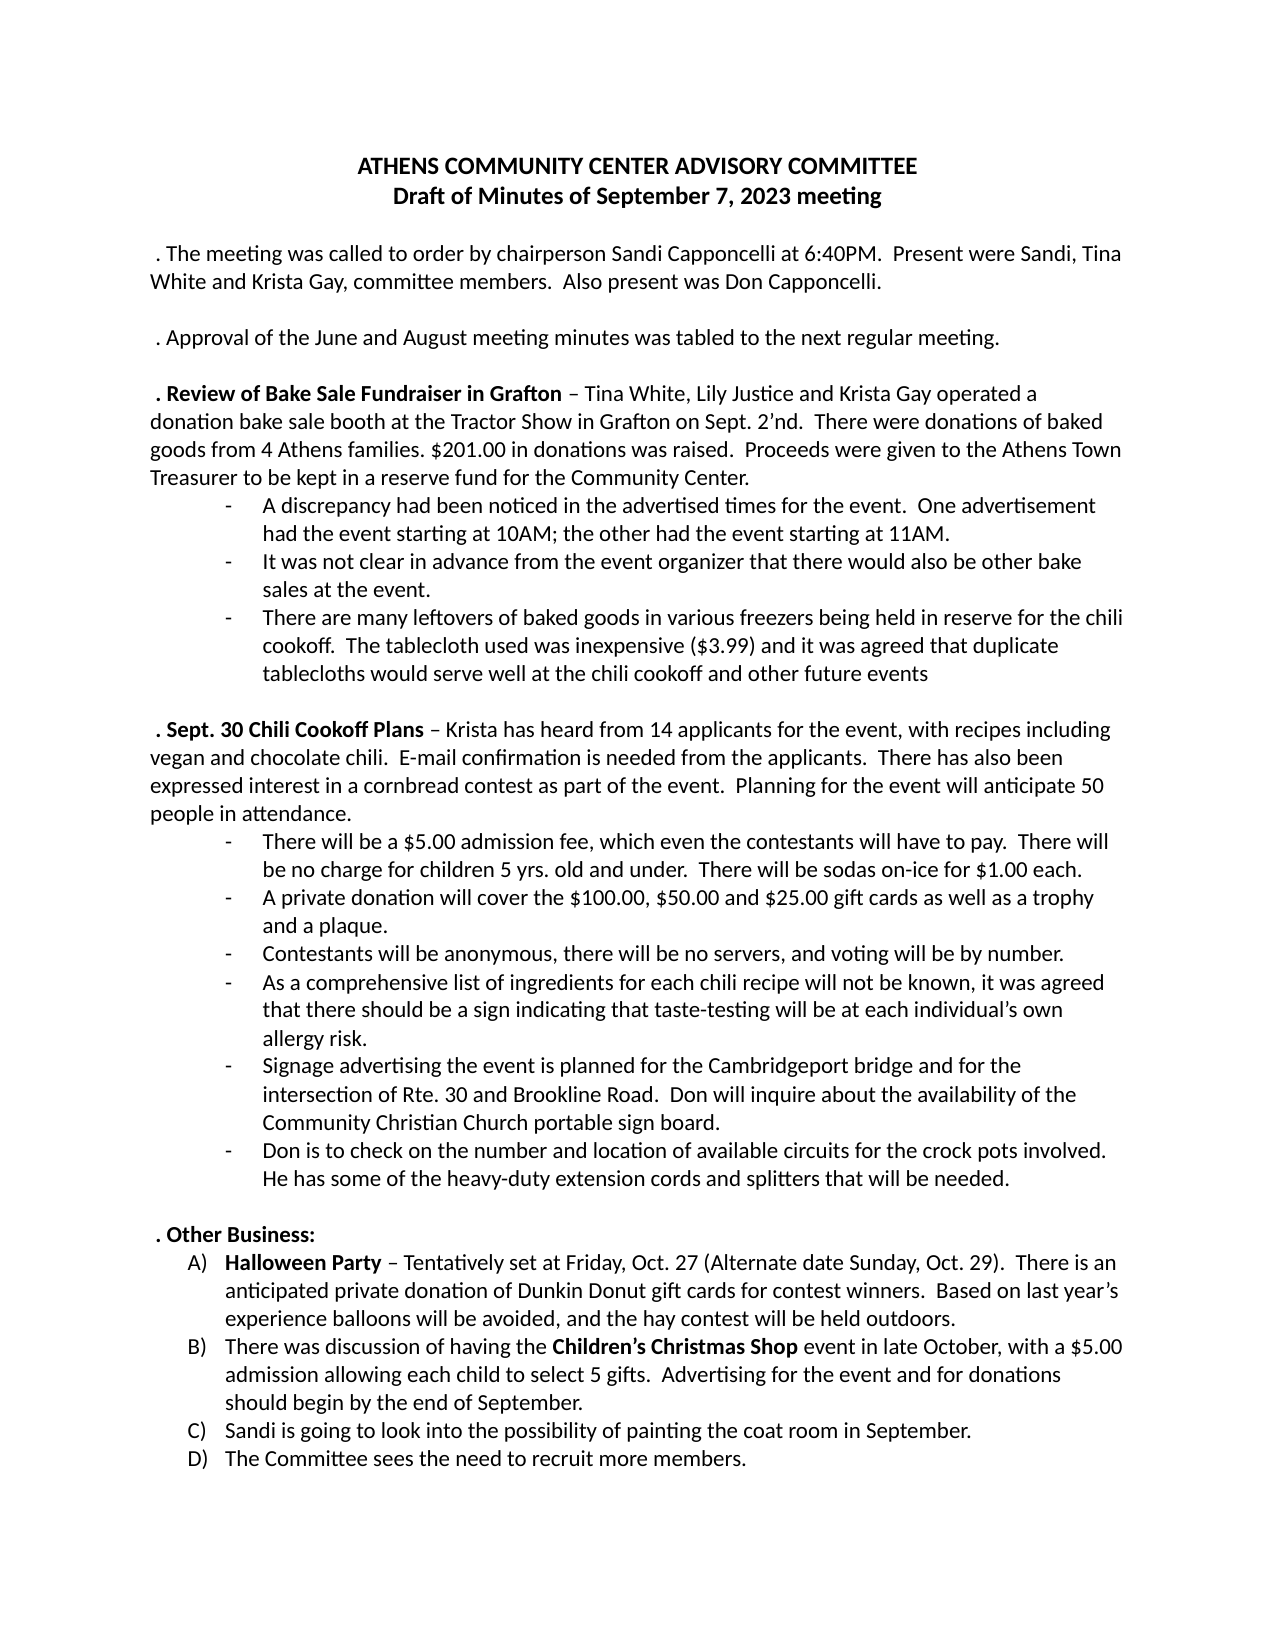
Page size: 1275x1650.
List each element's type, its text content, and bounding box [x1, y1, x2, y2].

list Halloween Party – Tentatively set at Friday, Oct. 27 (Alternate date Sunday, Oct. 29). There is an anticipated private donation of Dunkin Donut gift cards for contest winners. Based on last year’s experience balloons will be avoided, and the hay contest will be held outdoors. [187, 1248, 1125, 1332]
text . The meeting was called to order by chairperson Sandi Capponcelli at 6:40PM. Present were Sandi, Tina White and Krista Gay, committee members. Also present was Don Capponcelli. [150, 239, 1125, 295]
list As a comprehensive list of ingredients for each chili recipe will not be known, it was agreed that there should be a sign indicating that taste-testing will be at each individual’s own allergy risk. [225, 968, 1125, 1052]
list There are many leftovers of baked goods in various freezers being held in reserve for the chili cookoff. The tablecloth used was inexpensive ($3.99) and it was agreed that duplicate tablecloths would serve well at the chili cookoff and other future events [225, 603, 1125, 687]
list A discrepancy had been noticed in the advertised times for the event. One advertisement had the event starting at 10AM; the other had the event starting at 11AM. [225, 491, 1125, 547]
list The Committee sees the need to recruit more members. [187, 1444, 1125, 1472]
list There will be a $5.00 admission fee, which even the contestants will have to pay. There will be no charge for children 5 yrs. old and under. There will be sodas on-ice for $1.00 each. [225, 827, 1125, 883]
list A private donation will cover the $100.00, $50.00 and $25.00 gift cards as well as a trophy and a plaque. [225, 883, 1125, 939]
text . Review of Bake Sale Fundraiser in Grafton – Tina White, Lily Justice and Krista Gay operated a donation bake sale booth at the Tractor Show in Grafton on Sept. 2’nd. There were donations of baked goods from 4 Athens families. $201.00 in donations was raised. Proceeds were given to the Athens Town Treasurer to be kept in a reserve fund for the Community Center. [150, 379, 1125, 491]
list Contestants will be anonymous, there will be no servers, and voting will be by number. [225, 939, 1125, 968]
text . Other Business: [150, 1220, 1125, 1248]
list Signage advertising the event is planned for the Cambridgeport bridge and for the intersection of Rte. 30 and Brookline Road. Don will inquire about the availability of the Community Christian Church portable sign board. [225, 1052, 1125, 1136]
text . Approval of the June and August meeting minutes was tabled to the next regular meeting. [150, 323, 1125, 351]
list Don is to check on the number and location of available circuits for the crock pots involved. He has some of the heavy-duty extension cords and splitters that will be needed. [225, 1136, 1125, 1192]
list There was discussion of having the Children’s Christmas Shop event in late October, with a $5.00 admission allowing each child to select 5 gifts. Advertising for the event and for donations should begin by the end of September. [187, 1332, 1125, 1416]
list It was not clear in advance from the event organizer that there would also be other bake sales at the event. [225, 547, 1125, 603]
text Draft of Minutes of September 7, 2023 meeting [150, 181, 1125, 211]
list Sandi is going to look into the possibility of painting the coat room in September. [187, 1416, 1125, 1444]
text . Sept. 30 Chili Cookoff Plans – Krista has heard from 14 applicants for the event, with recipes including vegan and chocolate chili. E-mail confirmation is needed from the applicants. There has also been expressed interest in a cornbread contest as part of the event. Planning for the event will anticipate 50 people in attendance. [150, 715, 1125, 827]
text ATHENS COMMUNITY CENTER ADVISORY COMMITTEE [150, 150, 1125, 181]
